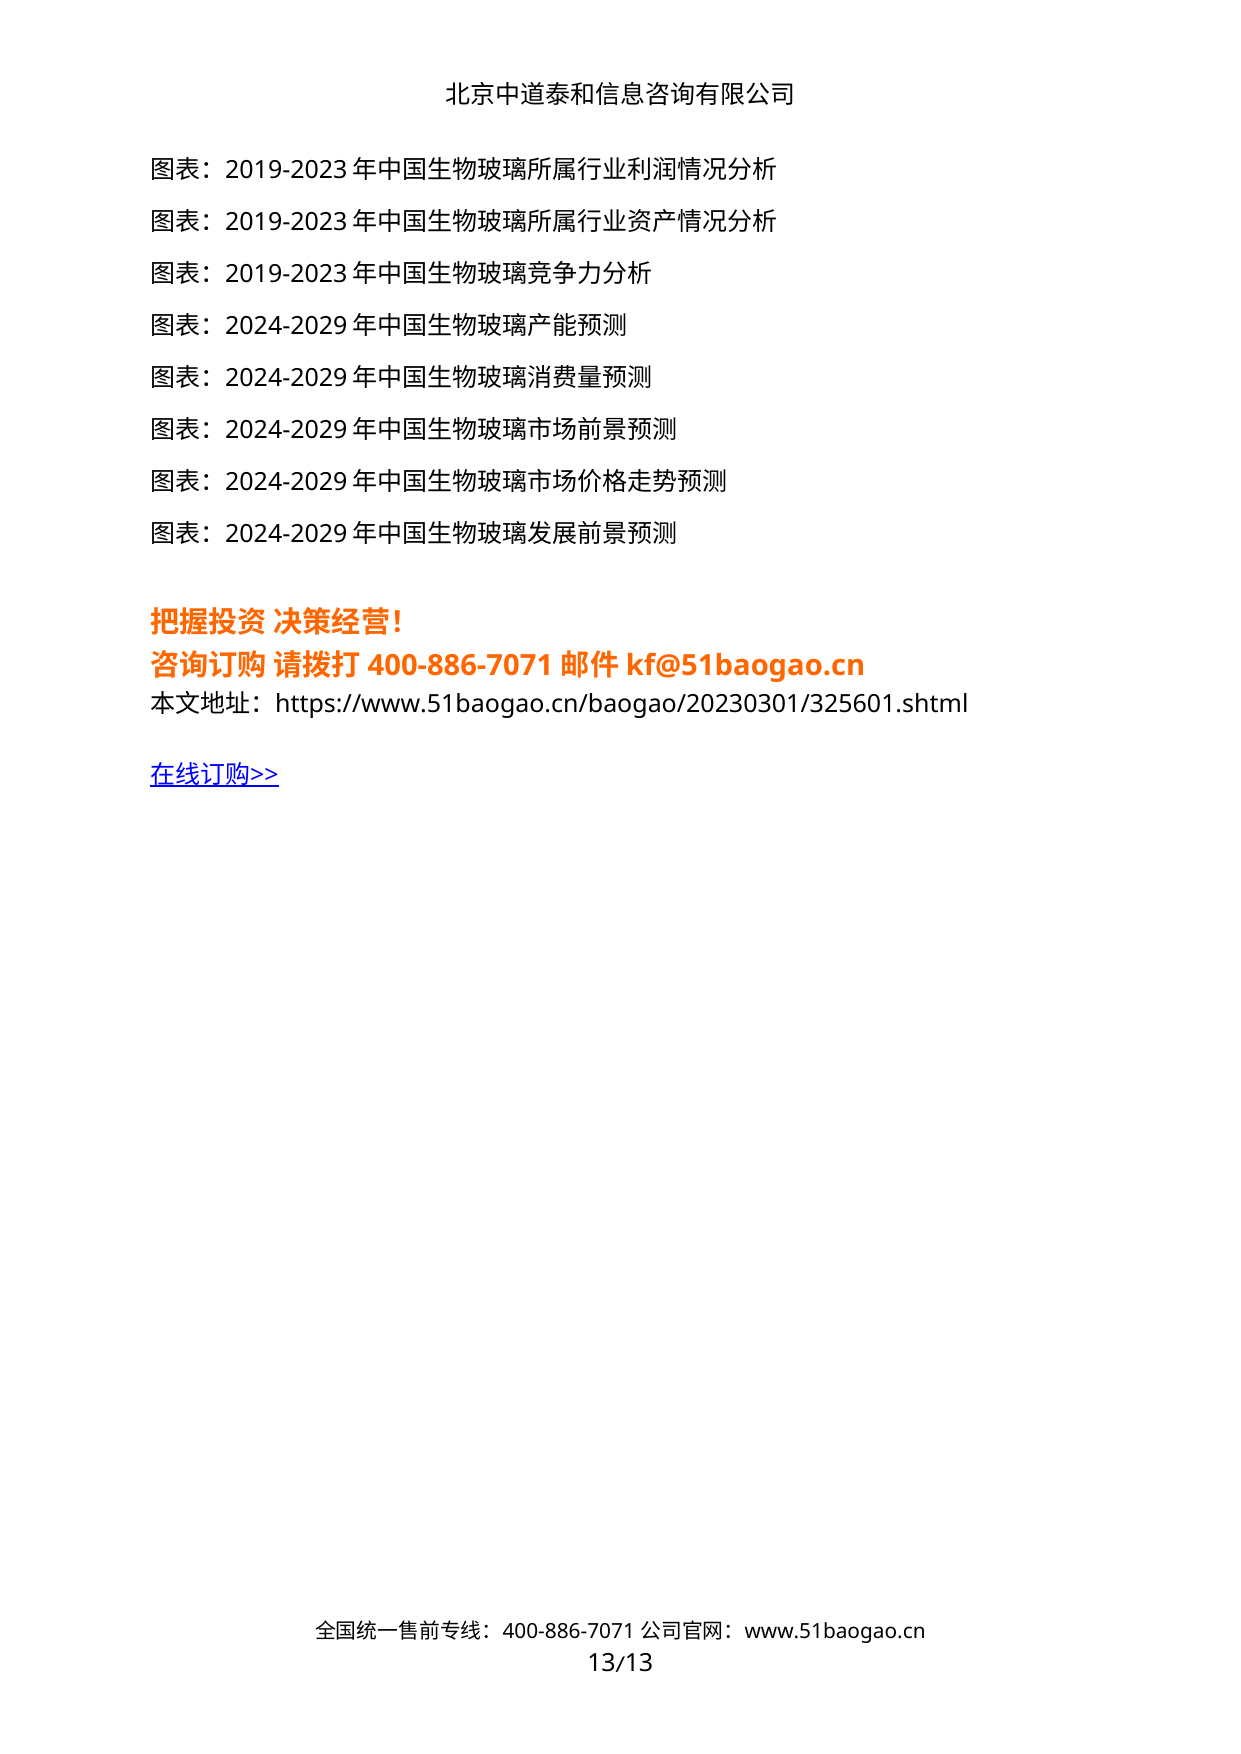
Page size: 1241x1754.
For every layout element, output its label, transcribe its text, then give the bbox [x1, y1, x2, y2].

text 图表：2024-2029年中国生物玻璃产能预测 [150, 306, 1090, 342]
text 图表：2024-2029年中国生物玻璃消费量预测 [150, 357, 1090, 394]
text 图表：2024-2029年中国生物玻璃发展前景预测 [150, 513, 1090, 549]
text 图表：2024-2029年中国生物玻璃市场价格走势预测 [150, 461, 1090, 497]
text 在线订购>> [150, 720, 1090, 790]
text 把握投资 决策经营！咨询订购 请拨打 400-886-7071 邮件 kf@51baogao.cn本文地址：https://www.51baogao.cn/baogao/20230301/325601.shtml [150, 565, 1090, 720]
text 图表：2024-2029年中国生物玻璃市场前景预测 [150, 409, 1090, 446]
text 图表：2019-2023年中国生物玻璃所属行业利润情况分析 [150, 150, 1090, 186]
text 图表：2019-2023年中国生物玻璃竞争力分析 [150, 254, 1090, 290]
text 图表：2019-2023年中国生物玻璃所属行业资产情况分析 [150, 202, 1090, 238]
